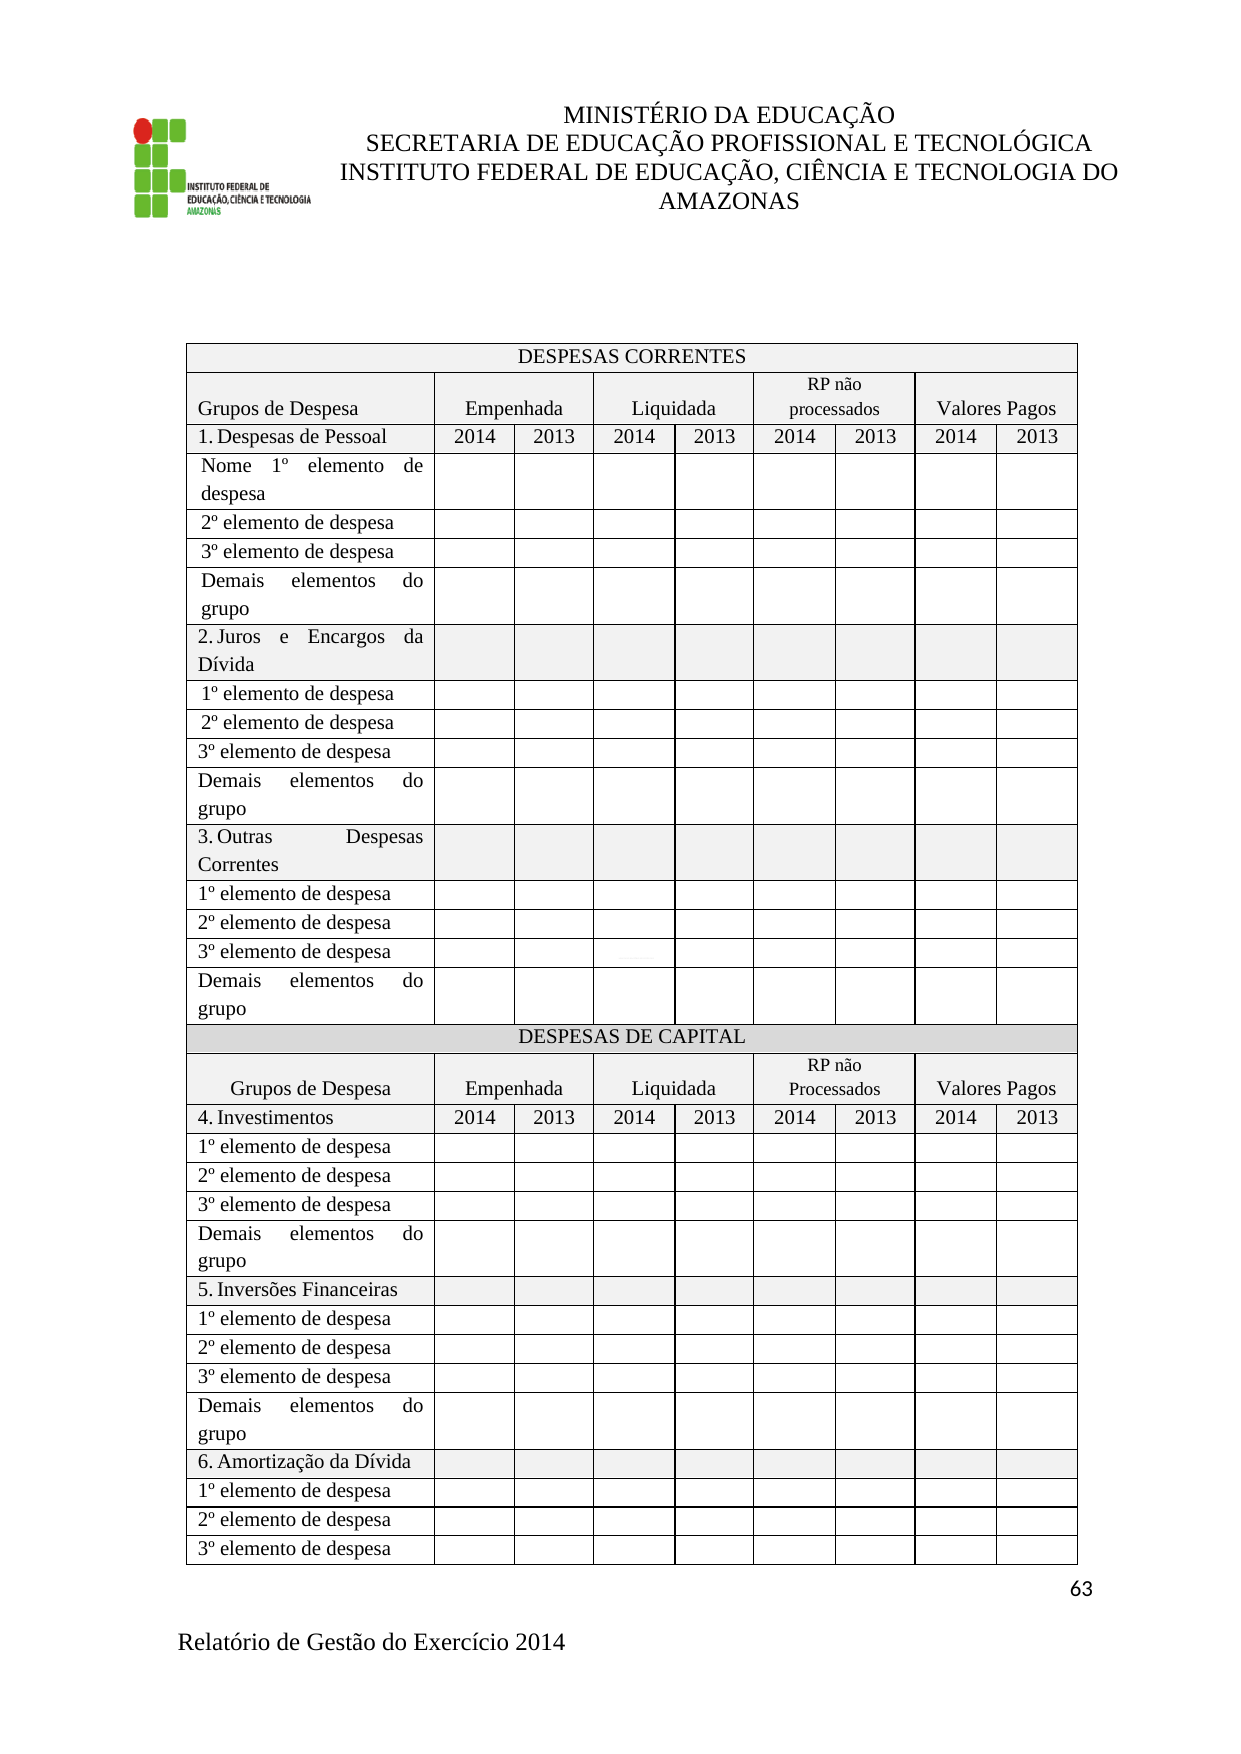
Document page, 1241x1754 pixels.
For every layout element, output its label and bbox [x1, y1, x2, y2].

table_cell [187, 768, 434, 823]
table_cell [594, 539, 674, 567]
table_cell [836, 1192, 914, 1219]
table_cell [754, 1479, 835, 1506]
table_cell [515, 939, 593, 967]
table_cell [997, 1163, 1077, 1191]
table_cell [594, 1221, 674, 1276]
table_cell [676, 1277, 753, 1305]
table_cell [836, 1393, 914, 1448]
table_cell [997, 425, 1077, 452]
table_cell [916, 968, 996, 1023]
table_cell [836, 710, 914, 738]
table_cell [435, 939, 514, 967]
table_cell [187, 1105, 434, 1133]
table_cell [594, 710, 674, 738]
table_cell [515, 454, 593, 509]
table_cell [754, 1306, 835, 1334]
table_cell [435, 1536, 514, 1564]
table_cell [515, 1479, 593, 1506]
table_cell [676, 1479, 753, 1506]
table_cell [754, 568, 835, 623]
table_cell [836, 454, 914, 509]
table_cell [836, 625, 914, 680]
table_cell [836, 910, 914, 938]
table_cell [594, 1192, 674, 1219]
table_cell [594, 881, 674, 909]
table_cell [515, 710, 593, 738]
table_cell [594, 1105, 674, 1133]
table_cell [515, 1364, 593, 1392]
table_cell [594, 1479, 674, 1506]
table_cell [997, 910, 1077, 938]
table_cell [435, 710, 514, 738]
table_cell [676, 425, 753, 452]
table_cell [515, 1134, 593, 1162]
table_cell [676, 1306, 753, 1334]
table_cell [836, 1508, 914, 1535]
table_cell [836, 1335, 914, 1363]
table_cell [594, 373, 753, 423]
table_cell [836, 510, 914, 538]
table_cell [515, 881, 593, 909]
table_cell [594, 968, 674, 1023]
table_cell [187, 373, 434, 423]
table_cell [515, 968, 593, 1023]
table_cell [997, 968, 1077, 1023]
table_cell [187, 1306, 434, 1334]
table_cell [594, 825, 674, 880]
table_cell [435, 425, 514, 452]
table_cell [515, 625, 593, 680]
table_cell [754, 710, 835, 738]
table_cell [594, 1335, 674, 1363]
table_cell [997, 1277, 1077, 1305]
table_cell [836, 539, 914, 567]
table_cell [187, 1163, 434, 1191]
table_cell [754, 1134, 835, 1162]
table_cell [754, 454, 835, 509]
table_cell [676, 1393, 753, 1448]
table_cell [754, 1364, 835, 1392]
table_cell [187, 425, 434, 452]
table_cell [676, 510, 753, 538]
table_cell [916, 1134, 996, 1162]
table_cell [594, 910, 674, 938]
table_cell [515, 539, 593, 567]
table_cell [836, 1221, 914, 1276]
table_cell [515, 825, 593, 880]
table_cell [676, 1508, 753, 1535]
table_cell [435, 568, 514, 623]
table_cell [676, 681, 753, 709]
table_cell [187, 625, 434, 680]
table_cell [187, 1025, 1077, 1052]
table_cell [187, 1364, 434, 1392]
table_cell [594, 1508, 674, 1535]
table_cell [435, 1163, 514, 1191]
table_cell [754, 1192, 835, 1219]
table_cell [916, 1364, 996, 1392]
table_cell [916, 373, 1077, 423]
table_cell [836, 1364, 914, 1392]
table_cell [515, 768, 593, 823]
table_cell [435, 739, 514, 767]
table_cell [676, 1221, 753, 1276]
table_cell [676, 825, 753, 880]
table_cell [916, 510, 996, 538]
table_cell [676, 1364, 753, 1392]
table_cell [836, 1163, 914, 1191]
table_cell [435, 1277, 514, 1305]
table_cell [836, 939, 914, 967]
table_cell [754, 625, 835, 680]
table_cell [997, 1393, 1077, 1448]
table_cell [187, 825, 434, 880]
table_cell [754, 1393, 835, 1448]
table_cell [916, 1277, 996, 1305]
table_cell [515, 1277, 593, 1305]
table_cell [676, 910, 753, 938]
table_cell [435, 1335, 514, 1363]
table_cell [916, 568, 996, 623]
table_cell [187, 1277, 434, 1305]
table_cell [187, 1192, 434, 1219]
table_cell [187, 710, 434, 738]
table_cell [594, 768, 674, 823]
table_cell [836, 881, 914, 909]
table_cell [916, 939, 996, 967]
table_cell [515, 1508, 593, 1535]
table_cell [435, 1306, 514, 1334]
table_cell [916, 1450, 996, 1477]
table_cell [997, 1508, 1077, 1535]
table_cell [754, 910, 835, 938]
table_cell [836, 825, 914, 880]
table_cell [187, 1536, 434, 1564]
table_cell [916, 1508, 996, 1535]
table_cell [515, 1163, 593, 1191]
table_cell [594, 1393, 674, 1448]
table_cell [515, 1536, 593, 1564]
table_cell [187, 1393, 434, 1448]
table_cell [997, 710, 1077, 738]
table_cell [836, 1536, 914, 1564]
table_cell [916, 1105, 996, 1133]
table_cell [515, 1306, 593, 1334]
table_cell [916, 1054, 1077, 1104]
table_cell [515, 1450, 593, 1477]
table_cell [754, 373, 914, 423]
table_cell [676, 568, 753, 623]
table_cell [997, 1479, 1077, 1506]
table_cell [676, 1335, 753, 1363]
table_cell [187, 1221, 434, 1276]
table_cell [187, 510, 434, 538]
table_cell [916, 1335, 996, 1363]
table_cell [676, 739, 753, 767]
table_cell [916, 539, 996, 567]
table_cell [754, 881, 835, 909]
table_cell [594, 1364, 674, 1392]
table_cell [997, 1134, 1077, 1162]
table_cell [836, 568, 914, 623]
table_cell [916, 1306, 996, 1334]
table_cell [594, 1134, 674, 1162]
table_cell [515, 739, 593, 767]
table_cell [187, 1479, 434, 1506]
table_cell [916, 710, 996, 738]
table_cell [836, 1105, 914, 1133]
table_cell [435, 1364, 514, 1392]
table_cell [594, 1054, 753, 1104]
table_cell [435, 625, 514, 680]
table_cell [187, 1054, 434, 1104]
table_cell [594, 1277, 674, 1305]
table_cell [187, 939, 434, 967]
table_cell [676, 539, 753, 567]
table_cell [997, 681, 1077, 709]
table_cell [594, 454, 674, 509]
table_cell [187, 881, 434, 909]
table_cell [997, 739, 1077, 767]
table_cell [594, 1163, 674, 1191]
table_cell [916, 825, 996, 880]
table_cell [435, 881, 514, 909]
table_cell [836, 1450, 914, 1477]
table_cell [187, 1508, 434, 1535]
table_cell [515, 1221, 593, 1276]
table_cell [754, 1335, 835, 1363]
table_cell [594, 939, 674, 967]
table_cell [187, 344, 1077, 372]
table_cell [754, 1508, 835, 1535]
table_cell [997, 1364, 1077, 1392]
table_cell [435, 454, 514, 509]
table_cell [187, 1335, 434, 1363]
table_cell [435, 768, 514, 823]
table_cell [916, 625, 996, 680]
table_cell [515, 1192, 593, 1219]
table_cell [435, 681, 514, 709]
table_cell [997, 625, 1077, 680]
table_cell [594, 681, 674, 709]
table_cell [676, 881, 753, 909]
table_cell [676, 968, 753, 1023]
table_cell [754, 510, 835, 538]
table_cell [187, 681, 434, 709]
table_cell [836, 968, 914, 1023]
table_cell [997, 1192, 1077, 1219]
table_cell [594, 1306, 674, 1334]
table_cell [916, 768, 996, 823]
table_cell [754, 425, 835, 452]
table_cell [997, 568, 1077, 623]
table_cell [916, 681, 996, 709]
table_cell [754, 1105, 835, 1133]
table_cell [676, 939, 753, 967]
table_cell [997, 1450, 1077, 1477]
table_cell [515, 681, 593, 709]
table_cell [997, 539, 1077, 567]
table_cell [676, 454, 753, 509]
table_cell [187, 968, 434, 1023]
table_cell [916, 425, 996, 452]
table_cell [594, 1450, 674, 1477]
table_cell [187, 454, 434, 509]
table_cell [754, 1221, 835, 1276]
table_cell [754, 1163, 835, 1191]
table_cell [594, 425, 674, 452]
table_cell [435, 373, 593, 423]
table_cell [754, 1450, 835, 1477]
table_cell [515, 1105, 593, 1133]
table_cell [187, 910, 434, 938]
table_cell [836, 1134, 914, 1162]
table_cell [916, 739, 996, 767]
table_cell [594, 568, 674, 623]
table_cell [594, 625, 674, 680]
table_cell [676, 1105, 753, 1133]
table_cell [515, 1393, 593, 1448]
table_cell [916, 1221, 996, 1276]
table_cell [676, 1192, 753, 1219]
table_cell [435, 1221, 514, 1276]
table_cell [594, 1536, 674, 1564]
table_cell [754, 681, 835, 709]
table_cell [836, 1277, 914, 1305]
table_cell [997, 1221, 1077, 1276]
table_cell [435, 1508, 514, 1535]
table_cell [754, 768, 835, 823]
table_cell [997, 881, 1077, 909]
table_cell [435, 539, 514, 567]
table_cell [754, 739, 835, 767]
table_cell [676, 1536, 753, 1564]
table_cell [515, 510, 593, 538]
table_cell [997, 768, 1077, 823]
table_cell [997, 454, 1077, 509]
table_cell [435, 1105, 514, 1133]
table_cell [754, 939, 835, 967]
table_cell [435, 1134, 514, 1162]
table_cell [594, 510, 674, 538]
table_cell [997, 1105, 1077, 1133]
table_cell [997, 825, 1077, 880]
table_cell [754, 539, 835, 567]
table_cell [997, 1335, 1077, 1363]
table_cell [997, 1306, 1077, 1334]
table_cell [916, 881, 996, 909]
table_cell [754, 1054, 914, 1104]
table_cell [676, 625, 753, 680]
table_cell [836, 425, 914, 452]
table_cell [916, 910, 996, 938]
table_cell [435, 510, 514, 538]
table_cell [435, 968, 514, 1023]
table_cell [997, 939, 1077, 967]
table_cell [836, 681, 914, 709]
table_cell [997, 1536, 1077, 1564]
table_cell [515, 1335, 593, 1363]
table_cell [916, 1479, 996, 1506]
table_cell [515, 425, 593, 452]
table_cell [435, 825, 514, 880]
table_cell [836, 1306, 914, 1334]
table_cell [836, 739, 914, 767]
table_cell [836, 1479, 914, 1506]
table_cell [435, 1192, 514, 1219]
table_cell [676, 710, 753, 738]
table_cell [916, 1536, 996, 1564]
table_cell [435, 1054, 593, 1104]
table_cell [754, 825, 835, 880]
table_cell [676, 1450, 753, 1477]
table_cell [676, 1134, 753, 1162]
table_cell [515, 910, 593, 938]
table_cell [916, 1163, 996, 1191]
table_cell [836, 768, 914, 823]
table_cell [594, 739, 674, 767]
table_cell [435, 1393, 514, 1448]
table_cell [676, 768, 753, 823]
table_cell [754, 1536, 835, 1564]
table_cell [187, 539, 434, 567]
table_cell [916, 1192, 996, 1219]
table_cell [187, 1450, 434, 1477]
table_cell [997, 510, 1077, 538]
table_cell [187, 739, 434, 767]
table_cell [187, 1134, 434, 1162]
picture [129, 112, 315, 227]
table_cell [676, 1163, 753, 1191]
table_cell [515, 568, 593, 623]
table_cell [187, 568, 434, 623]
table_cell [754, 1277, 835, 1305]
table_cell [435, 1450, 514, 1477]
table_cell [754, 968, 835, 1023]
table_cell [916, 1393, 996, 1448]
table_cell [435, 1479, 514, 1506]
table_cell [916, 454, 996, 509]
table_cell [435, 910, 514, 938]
